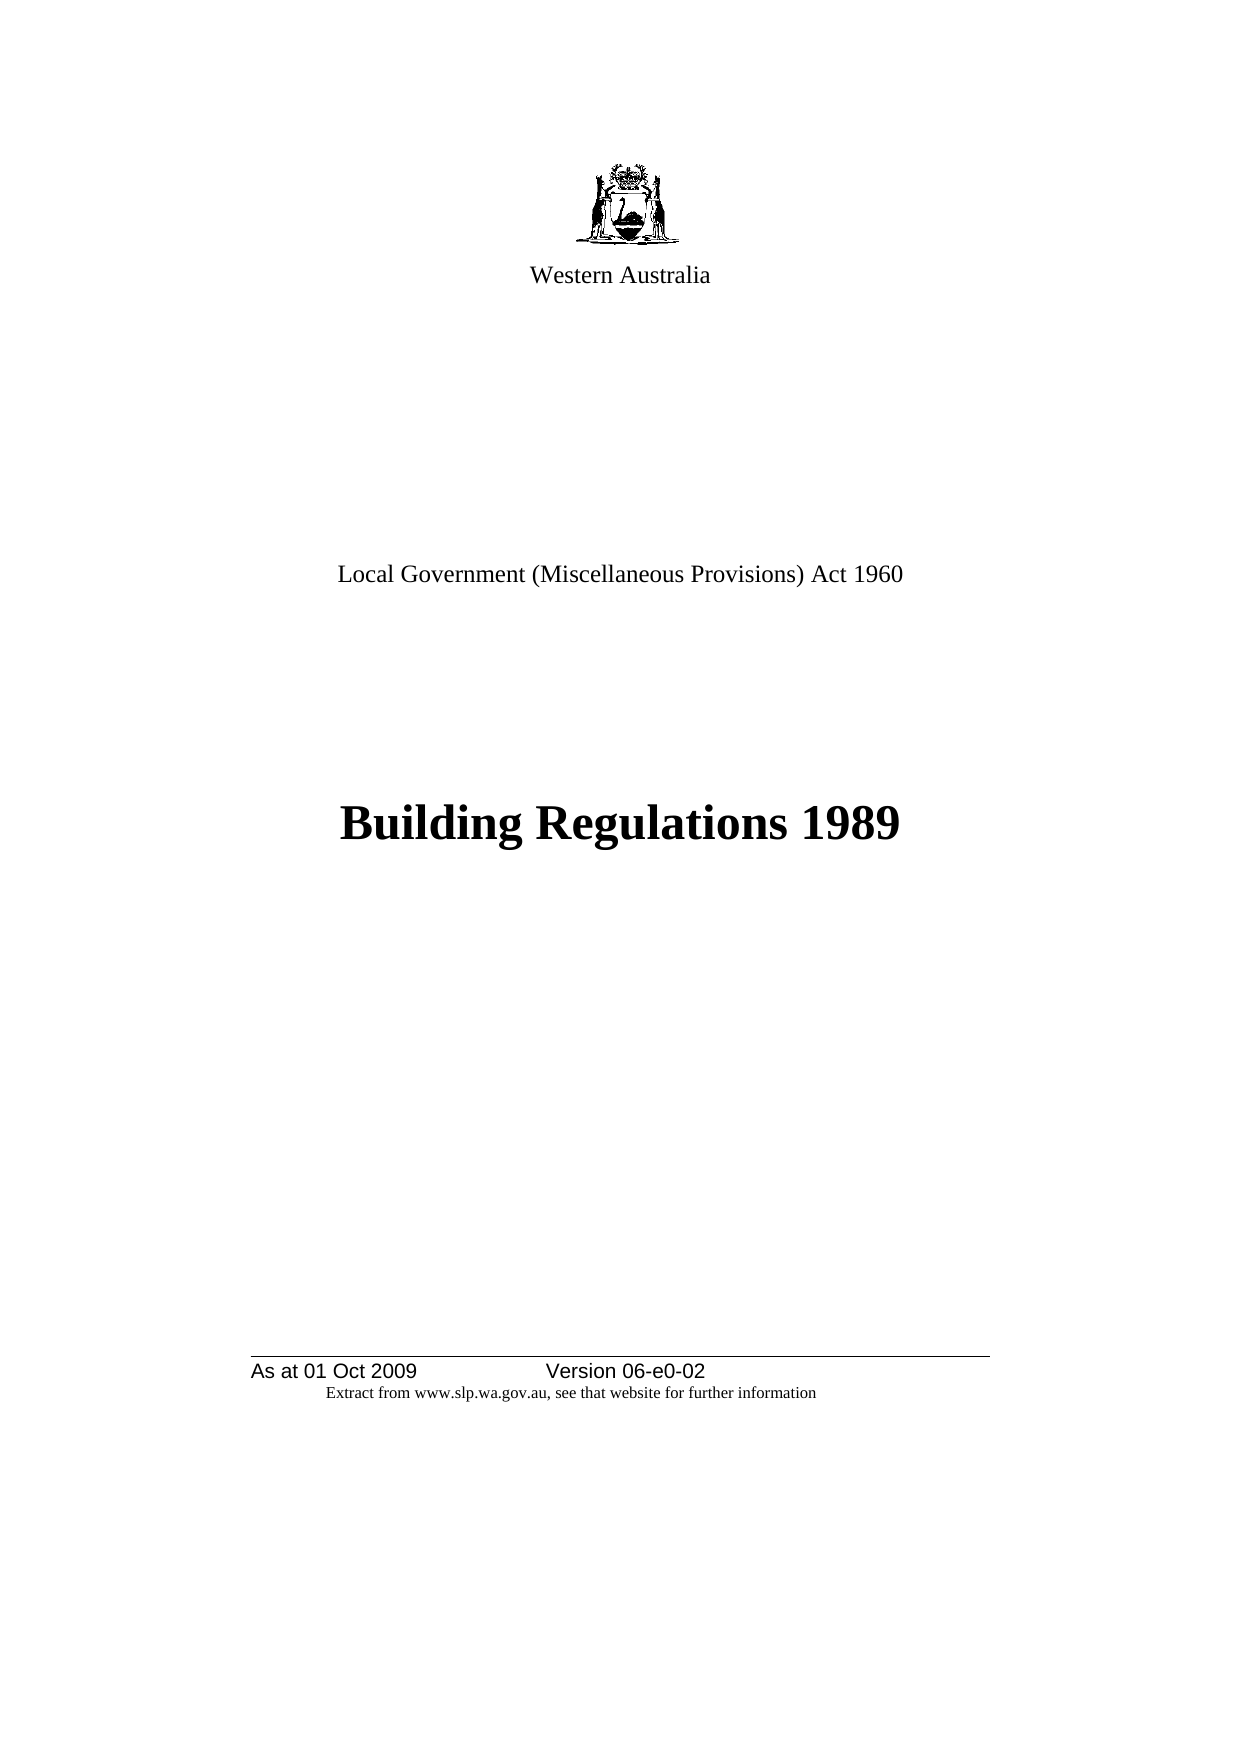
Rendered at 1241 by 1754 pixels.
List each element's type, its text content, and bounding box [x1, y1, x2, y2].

text Local Government (Miscellaneous Provisions) Act 1960 [251, 559, 990, 588]
text Western Australia [251, 260, 990, 289]
picture [575, 162, 679, 246]
text Building Regulations 1989 [251, 792, 990, 850]
